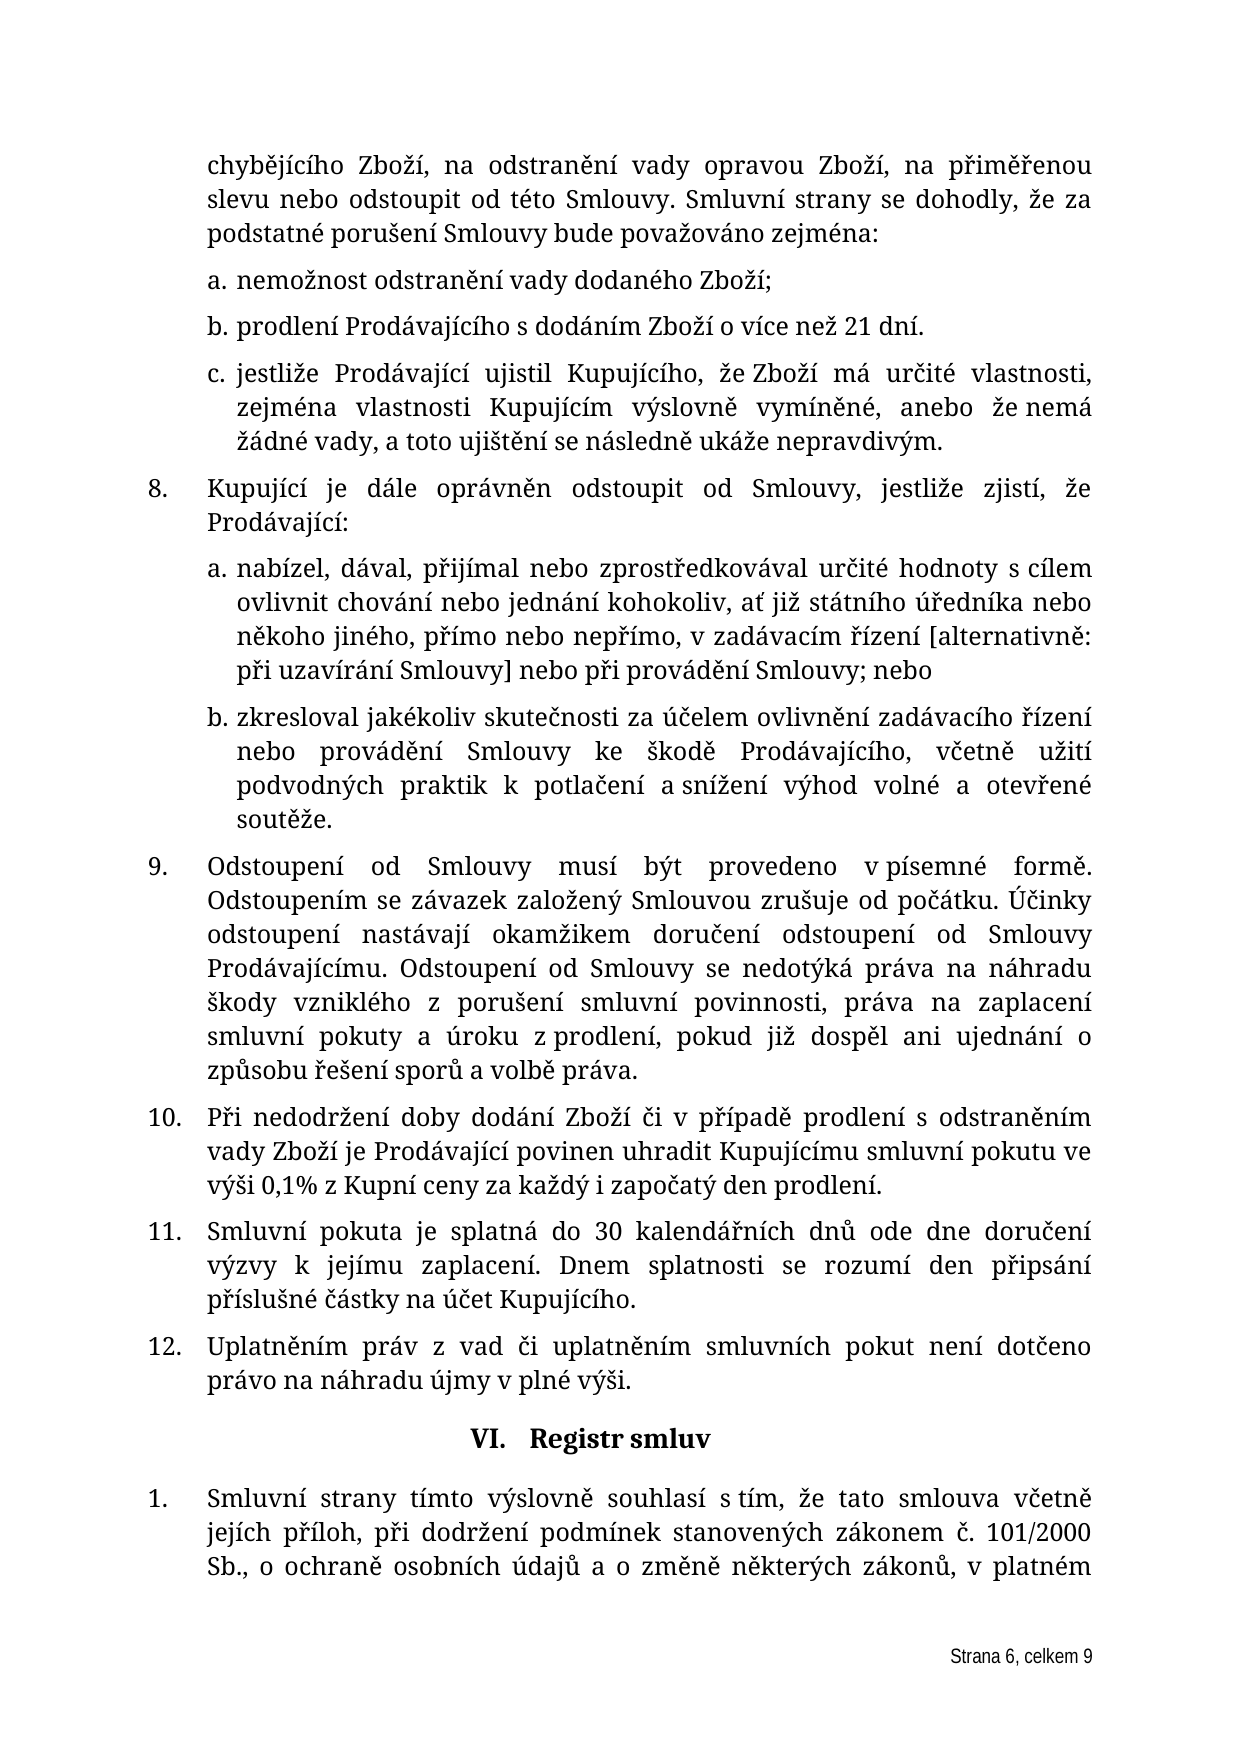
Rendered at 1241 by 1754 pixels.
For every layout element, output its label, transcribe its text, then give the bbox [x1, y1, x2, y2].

list nabízel, dával, přijímal nebo zprostředkovával určité hodnoty s cílem ovlivnit chování nebo jednání kohokoliv, ať již státního úředníka nebo někoho jiného, přímo nebo nepřímo, v zadávacím řízení [alternativně: při uzavírání Smlouvy] nebo při provádění Smlouvy; nebo [207, 551, 1092, 687]
list jestliže Prodávající ujistil Kupujícího, že Zboží má určité vlastnosti, zejména vlastnosti Kupujícím výslovně vymíněné, anebo že nemá žádné vady, a toto ujištění se následně ukáže nepravdivým. [207, 356, 1092, 458]
list Při nedodržení doby dodání Zboží či v případě prodlení s odstraněním vady Zboží je Prodávající povinen uhradit Kupujícímu smluvní pokutu ve výši 0,1% z Kupní ceny za každý i započatý den prodlení. [148, 1099, 1092, 1201]
list zkresloval jakékoliv skutečnosti za účelem ovlivnění zadávacího řízení nebo provádění Smlouvy ke škodě Prodávajícího, včetně užití podvodných praktik k potlačení a snížení výhod volné a otevřené soutěže. [207, 699, 1092, 836]
list Smluvní pokuta je splatná do 30 kalendářních dnů ode dne doručení výzvy k jejímu zaplacení. Dnem splatnosti se rozumí den připsání příslušné částky na účet Kupujícího. [148, 1214, 1092, 1316]
list Odstoupení od Smlouvy musí být provedeno v písemné formě. Odstoupením se závazek založený Smlouvou zrušuje od počátku. Účinky odstoupení nastávají okamžikem doručení odstoupení od Smlouvy Prodávajícímu. Odstoupení od Smlouvy se nedotýká práva na náhradu škody vzniklého z porušení smluvní povinnosti, práva na zaplacení smluvní pokuty a úroku z prodlení, pokud již dospěl ani ujednání o způsobu řešení sporů a volbě práva. [148, 848, 1092, 1087]
subtitle Registr smluv [89, 1422, 1092, 1455]
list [148, 1480, 1092, 1582]
list Kupující je dále oprávněn odstoupit od Smlouvy, jestliže zjistí, že Prodávající: [148, 470, 1092, 538]
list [148, 148, 1092, 250]
list Uplatněním práv z vad či uplatněním smluvních pokut není dotčeno právo na náhradu újmy v plné výši. [148, 1329, 1092, 1397]
list nemožnost odstranění vady dodaného Zboží; [207, 262, 1092, 296]
list prodlení Prodávajícího s dodáním Zboží o více než 21 dní. [207, 309, 1092, 343]
